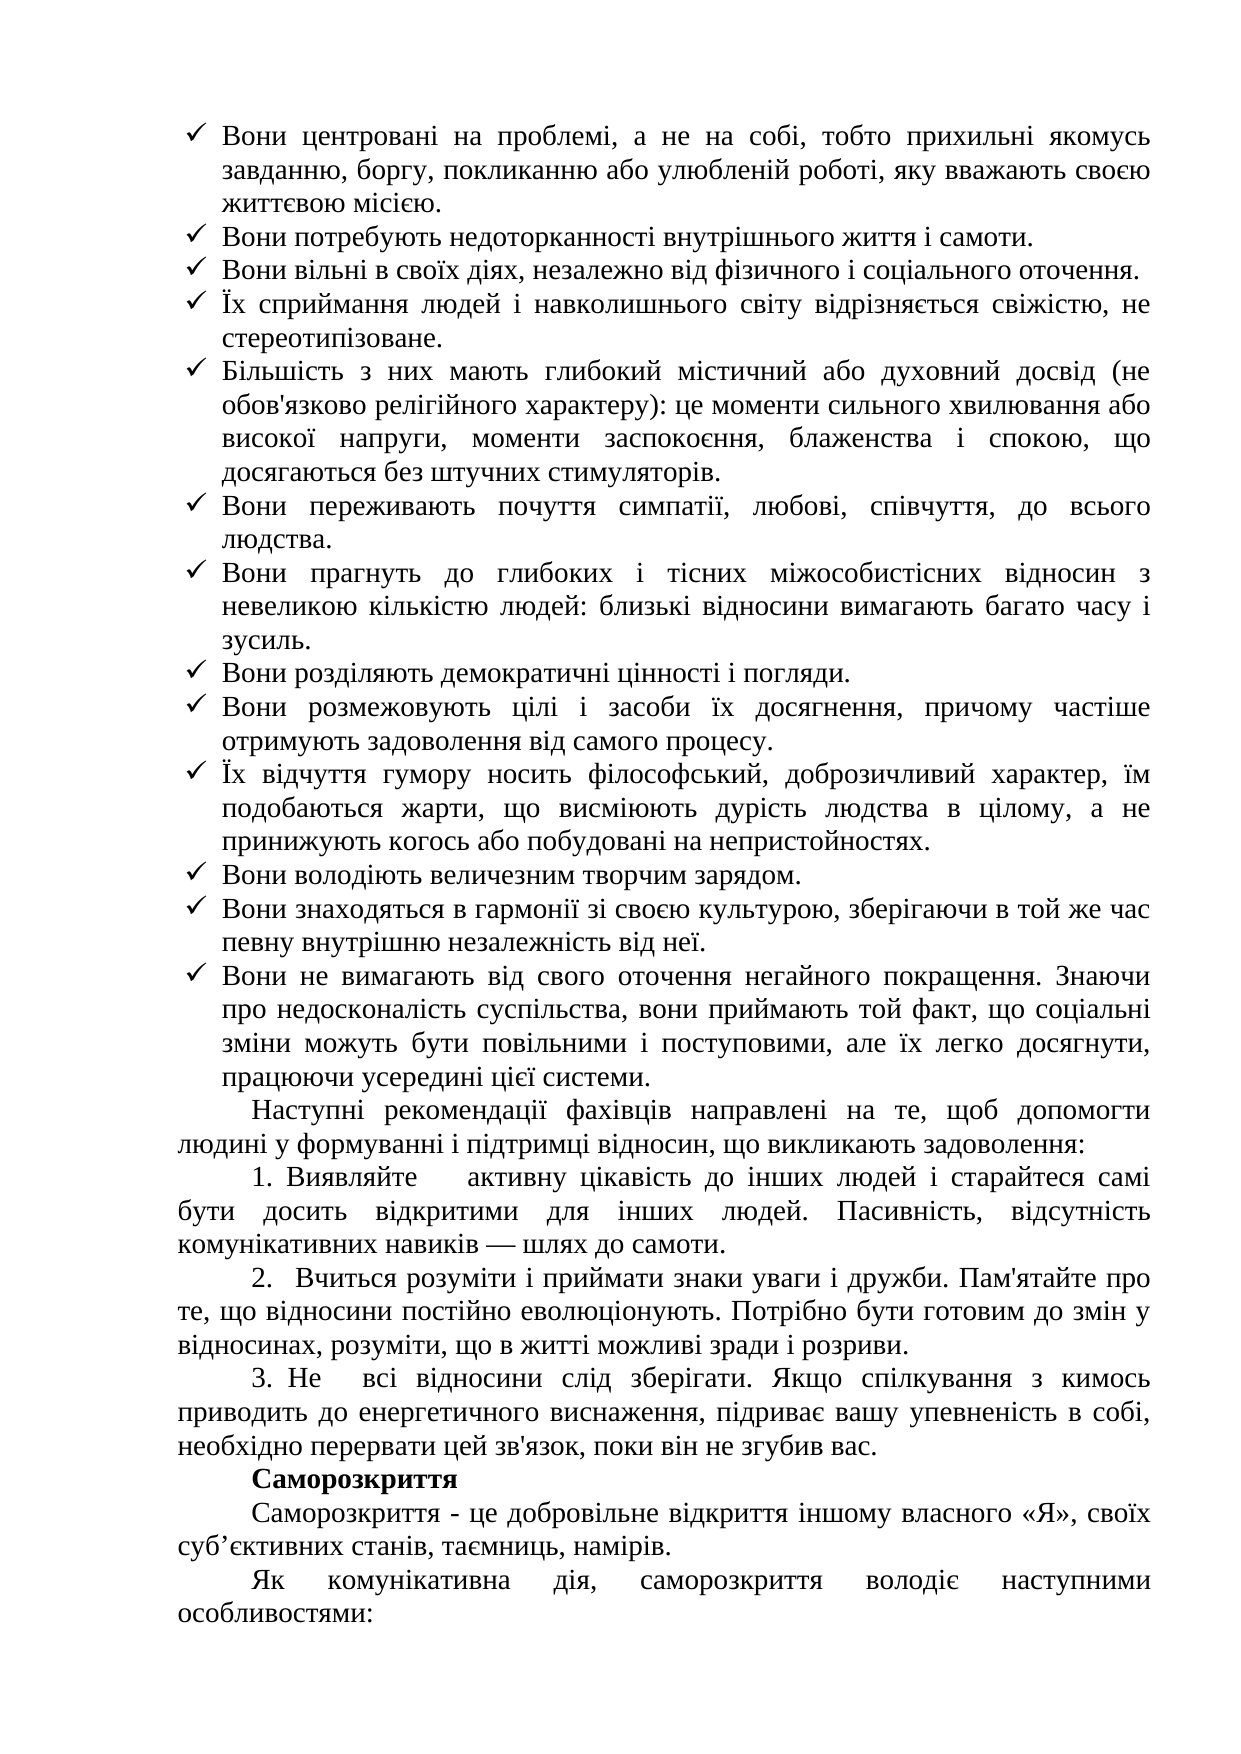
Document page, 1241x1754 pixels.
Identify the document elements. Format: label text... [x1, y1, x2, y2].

list Вони переживають почуття симпатії, любові, співчуття, до всього людства. [184, 488, 1152, 555]
list Вони розмежовують цілі і засоби їх досягнення, причому частіше отримують задоволення від самого процесу. [184, 689, 1152, 756]
list Вони володіють величезним творчим зарядом. [184, 857, 1152, 891]
text Як комунікативна дія, саморозкриття володіє наступними особливостями: [177, 1562, 1152, 1629]
text 3. Не всі відносини слід зберігати. Якщо спілкування з кимось приводить до енергетичного виснаження, підриває вашу упевненість в собі, необхідно перервати цей зв'язок, поки він не згубив вас. [177, 1361, 1152, 1461]
list Вони не вимагають від свого оточення негайного покращення. Знаючи про недосконалість суспільства, вони приймають той факт, що соціальні зміни можуть бути повільними і поступовими, але їх легко досягнути, працюючи усередині цієї системи. [184, 958, 1152, 1092]
text 2. Вчиться розуміти і приймати знаки уваги і дружби. Пам'ятайте про те, що відносини постійно еволюціонують. Потрібно бути готовим до змін у відносинах, розуміти, що в житті можливі зради і розриви. [177, 1260, 1152, 1361]
text Саморозкриття [177, 1461, 1152, 1495]
text Саморозкриття - це добровільне відкриття іншому власного «Я», своїх суб’єктивних станів, таємниць, намірів. [177, 1495, 1152, 1562]
list Вони прагнуть до глибоких і тісних міжособистісних відносин з невеликою кількістю людей: близькі відносини вимагають багато часу і зусиль. [184, 555, 1152, 656]
text 1. Виявляйте активну цікавість до інших людей і старайтеся самі бути досить відкритими для інших людей. Пасивність, відсутність комунікативних навиків — шлях до самоти. [177, 1159, 1152, 1260]
text Наступні рекомендації фахівців направлені на те, щоб допомогти людині у формуванні і підтримці відносин, що викликають задоволення: [177, 1092, 1152, 1159]
list Вони центровані на проблемі, а не на собі, тобто прихильні якомусь завданню, боргу, покликанню або улюбленій роботі, яку вважають своєю життєвою місією. [184, 118, 1152, 219]
list Вони вільні в своїх діях, незалежно від фізичного і соціального оточення. [184, 252, 1152, 286]
list Більшість з них мають глибокий містичний або духовний досвід (не обов'язково релігійного характеру): це моменти сильного хвилювання або високої напруги, моменти заспокоєння, блаженства і спокою, що досягаються без штучних стимуляторів. [184, 353, 1152, 488]
list Їх відчуття гумору носить філософський, доброзичливий характер, їм подобаються жарти, що висміюють дурість людства в цілому, а не принижують когось або побудовані на непристойностях. [184, 756, 1152, 857]
list Вони знаходяться в гармонії зі своєю культурою, зберігаючи в той же час певну внутрішню незалежність від неї. [184, 891, 1152, 958]
list Їх сприймання людей і навколишнього світу відрізняється свіжістю, не стереотипізоване. [184, 286, 1152, 353]
list Вони потребують недоторканності внутрішнього життя і самоти. [184, 219, 1152, 252]
list Вони розділяють демократичні цінності і погляди. [184, 656, 1152, 689]
